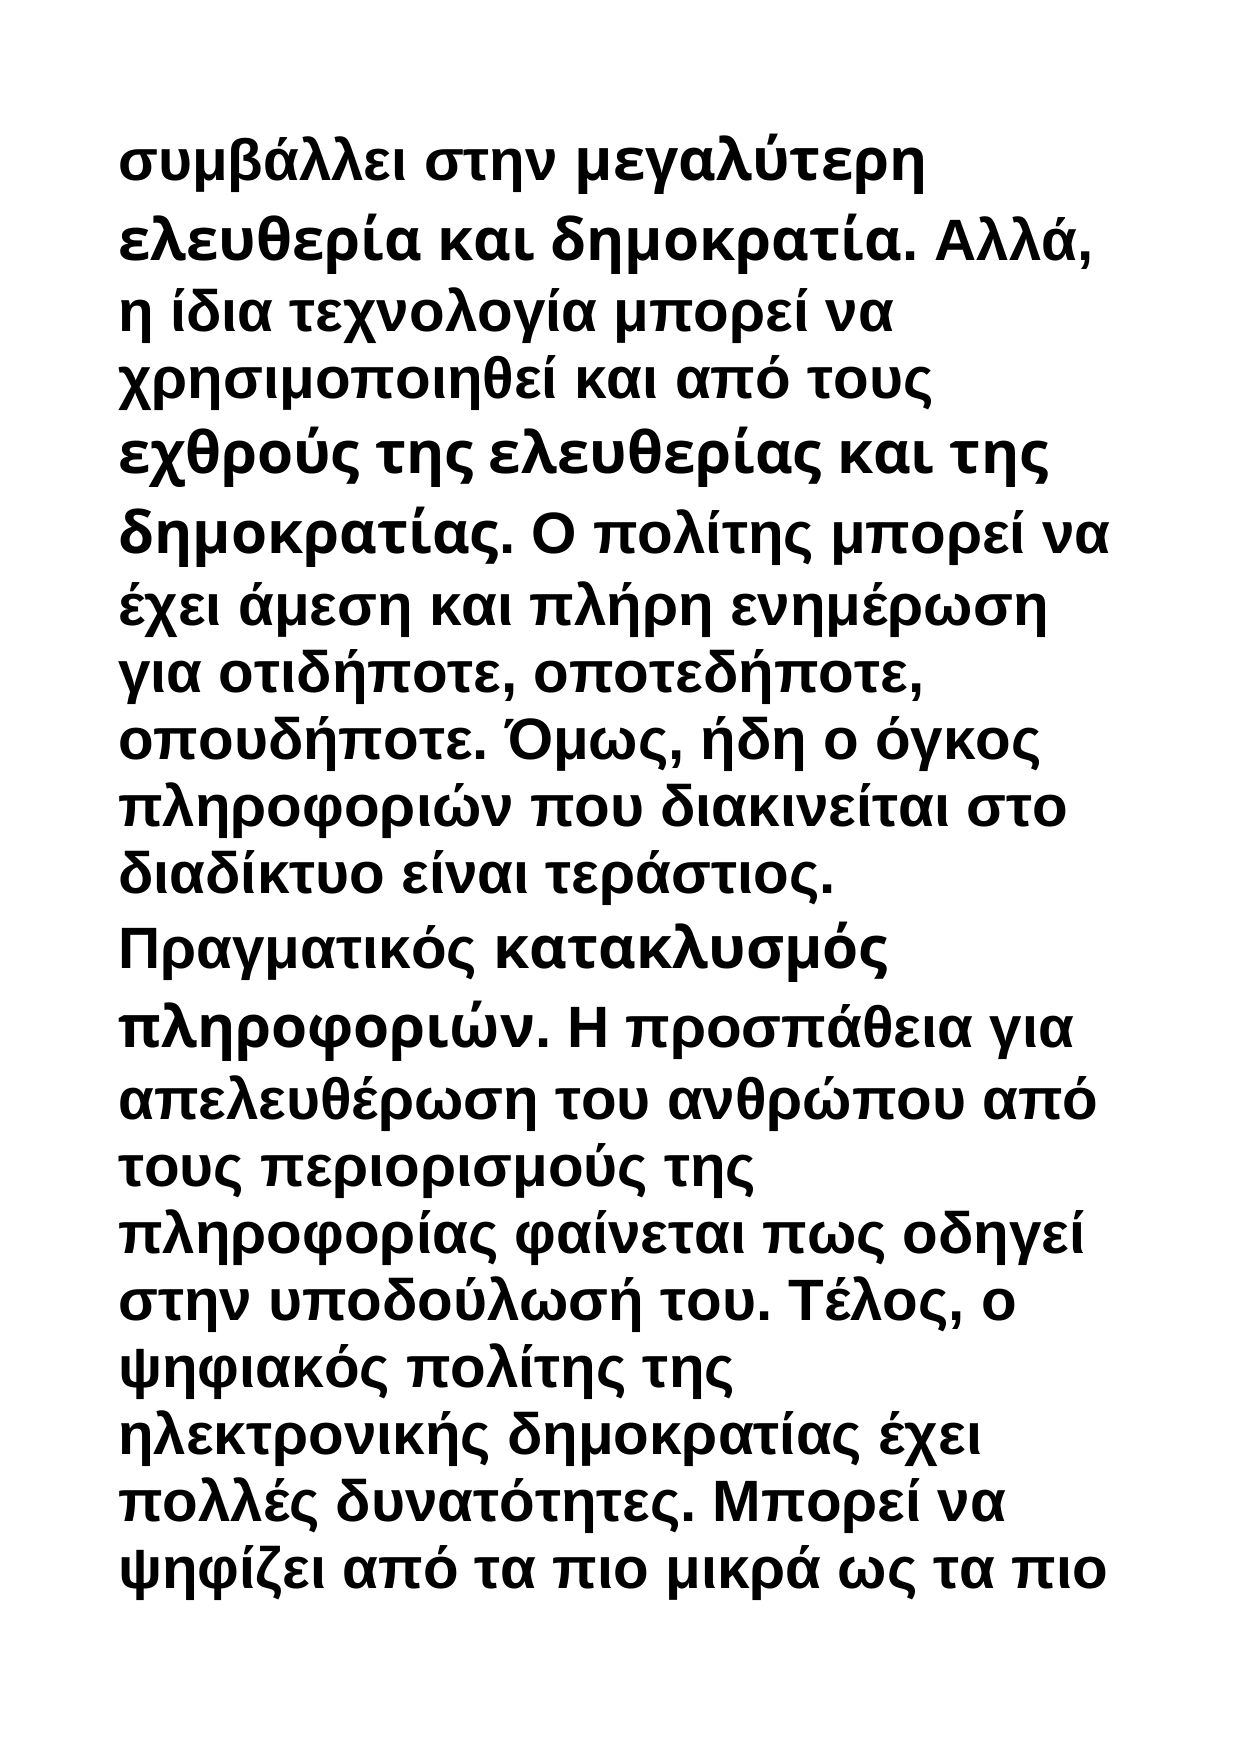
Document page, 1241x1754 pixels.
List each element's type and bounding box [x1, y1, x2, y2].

text [118, 118, 1122, 1601]
